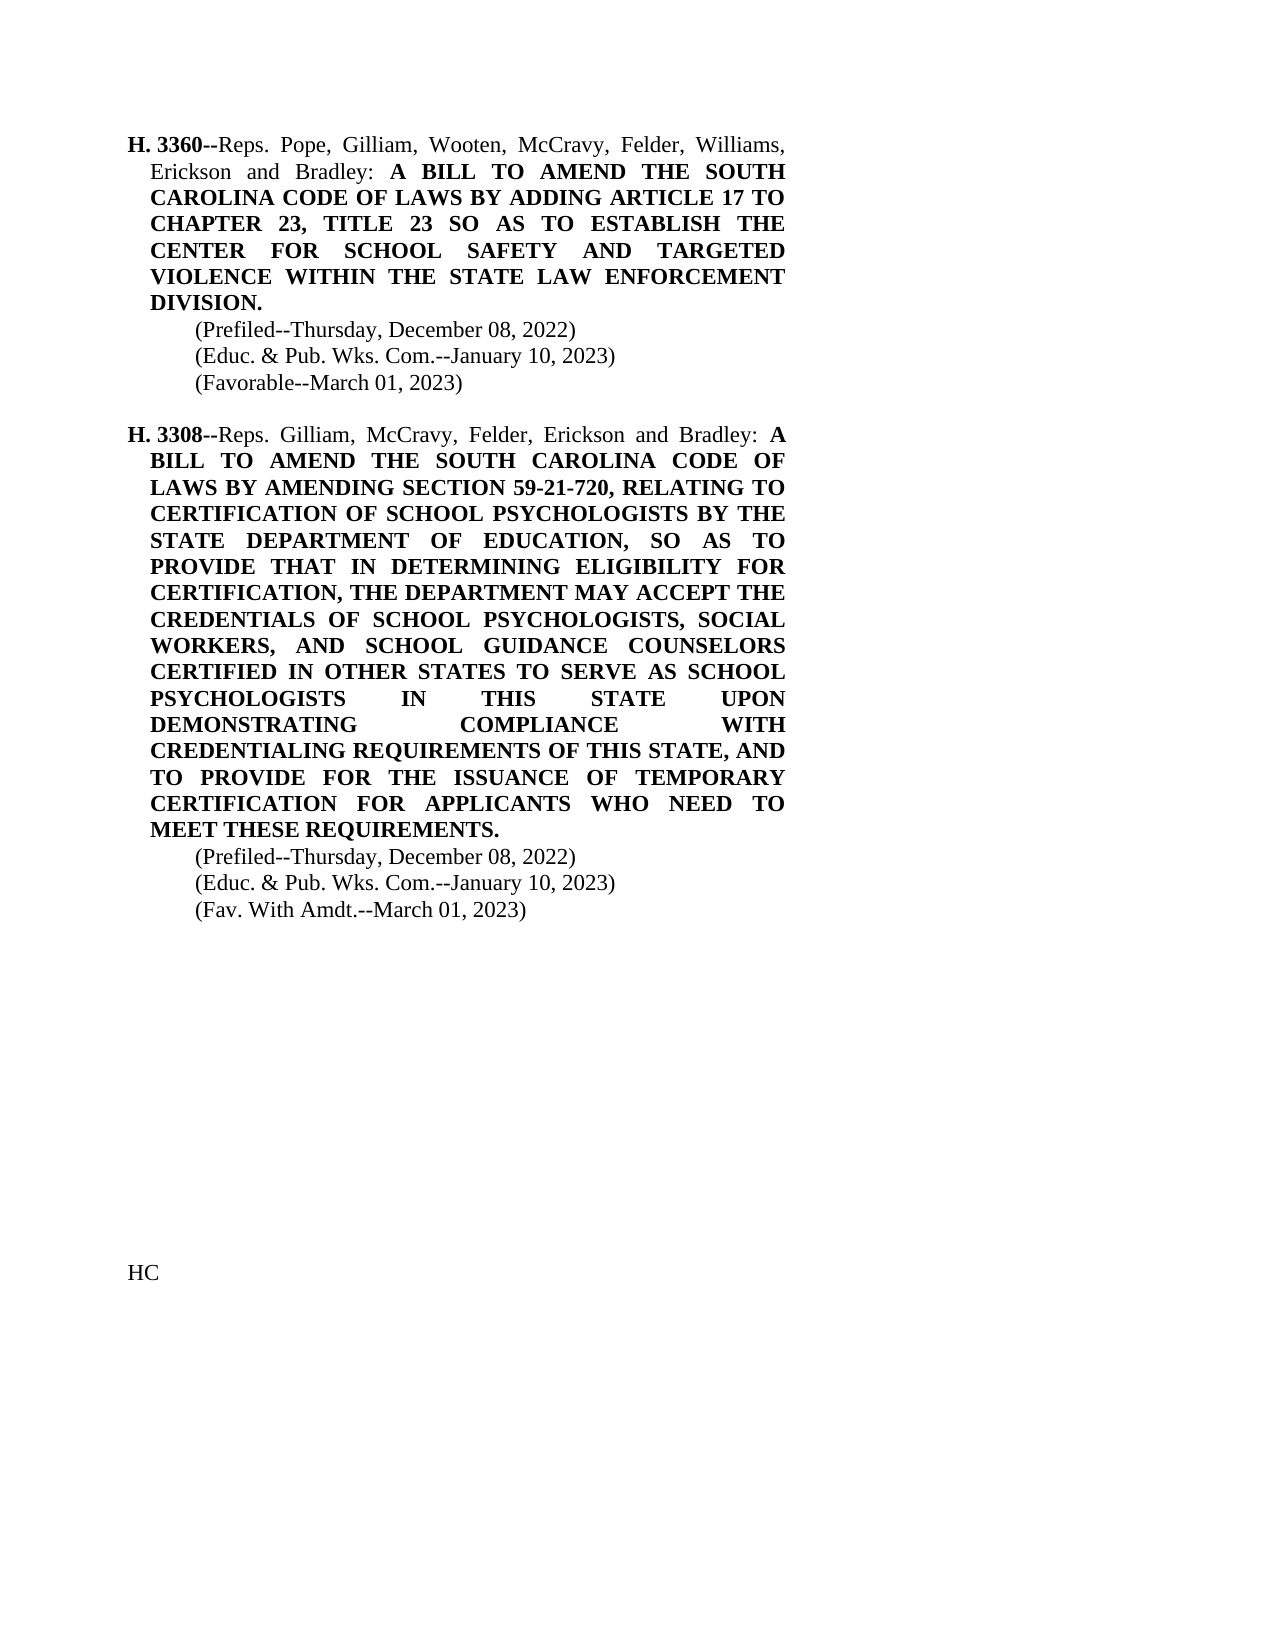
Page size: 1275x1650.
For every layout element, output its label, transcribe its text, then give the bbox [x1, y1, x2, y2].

text (Educ. & Pub. Wks. Com.--January 10, 2023) [195, 342, 786, 368]
text H. 3360--Reps. Pope, Gilliam, Wooten, McCravy, Felder, Williams, Erickson and Bradley: A BILL TO AMEND THE SOUTH CAROLINA CODE OF LAWS BY ADDING ARTICLE 17 TO CHAPTER 23, TITLE 23 SO AS TO ESTABLISH THE CENTER FOR SCHOOL SAFETY AND TARGETED VIOLENCE WITHIN THE STATE LAW ENFORCEMENT DIVISION. [127, 131, 786, 316]
text (Prefiled--Thursday, December 08, 2022) [195, 843, 786, 869]
text H. 3308--Reps. Gilliam, McCravy, Felder, Erickson and Bradley: A BILL TO AMEND THE SOUTH CAROLINA CODE OF LAWS BY AMENDING SECTION 59-21-720, RELATING TO CERTIFICATION OF SCHOOL PSYCHOLOGISTS BY THE STATE DEPARTMENT OF EDUCATION, SO AS TO PROVIDE THAT IN DETERMINING ELIGIBILITY FOR CERTIFICATION, THE DEPARTMENT MAY ACCEPT THE CREDENTIALS OF SCHOOL PSYCHOLOGISTS, SOCIAL WORKERS, AND SCHOOL GUIDANCE COUNSELORS CERTIFIED IN OTHER STATES TO SERVE AS SCHOOL PSYCHOLOGISTS IN THIS STATE UPON DEMONSTRATING COMPLIANCE WITH CREDENTIALING REQUIREMENTS OF THIS STATE, AND TO PROVIDE FOR THE ISSUANCE OF TEMPORARY CERTIFICATION FOR APPLICANTS WHO NEED TO MEET THESE REQUIREMENTS. [127, 421, 786, 843]
text (Favorable--March 01, 2023) [195, 368, 786, 395]
text (Prefiled--Thursday, December 08, 2022) [195, 316, 786, 342]
text (Educ. & Pub. Wks. Com.--January 10, 2023) [195, 869, 786, 896]
text (Fav. With Amdt.--March 01, 2023) [195, 896, 786, 922]
